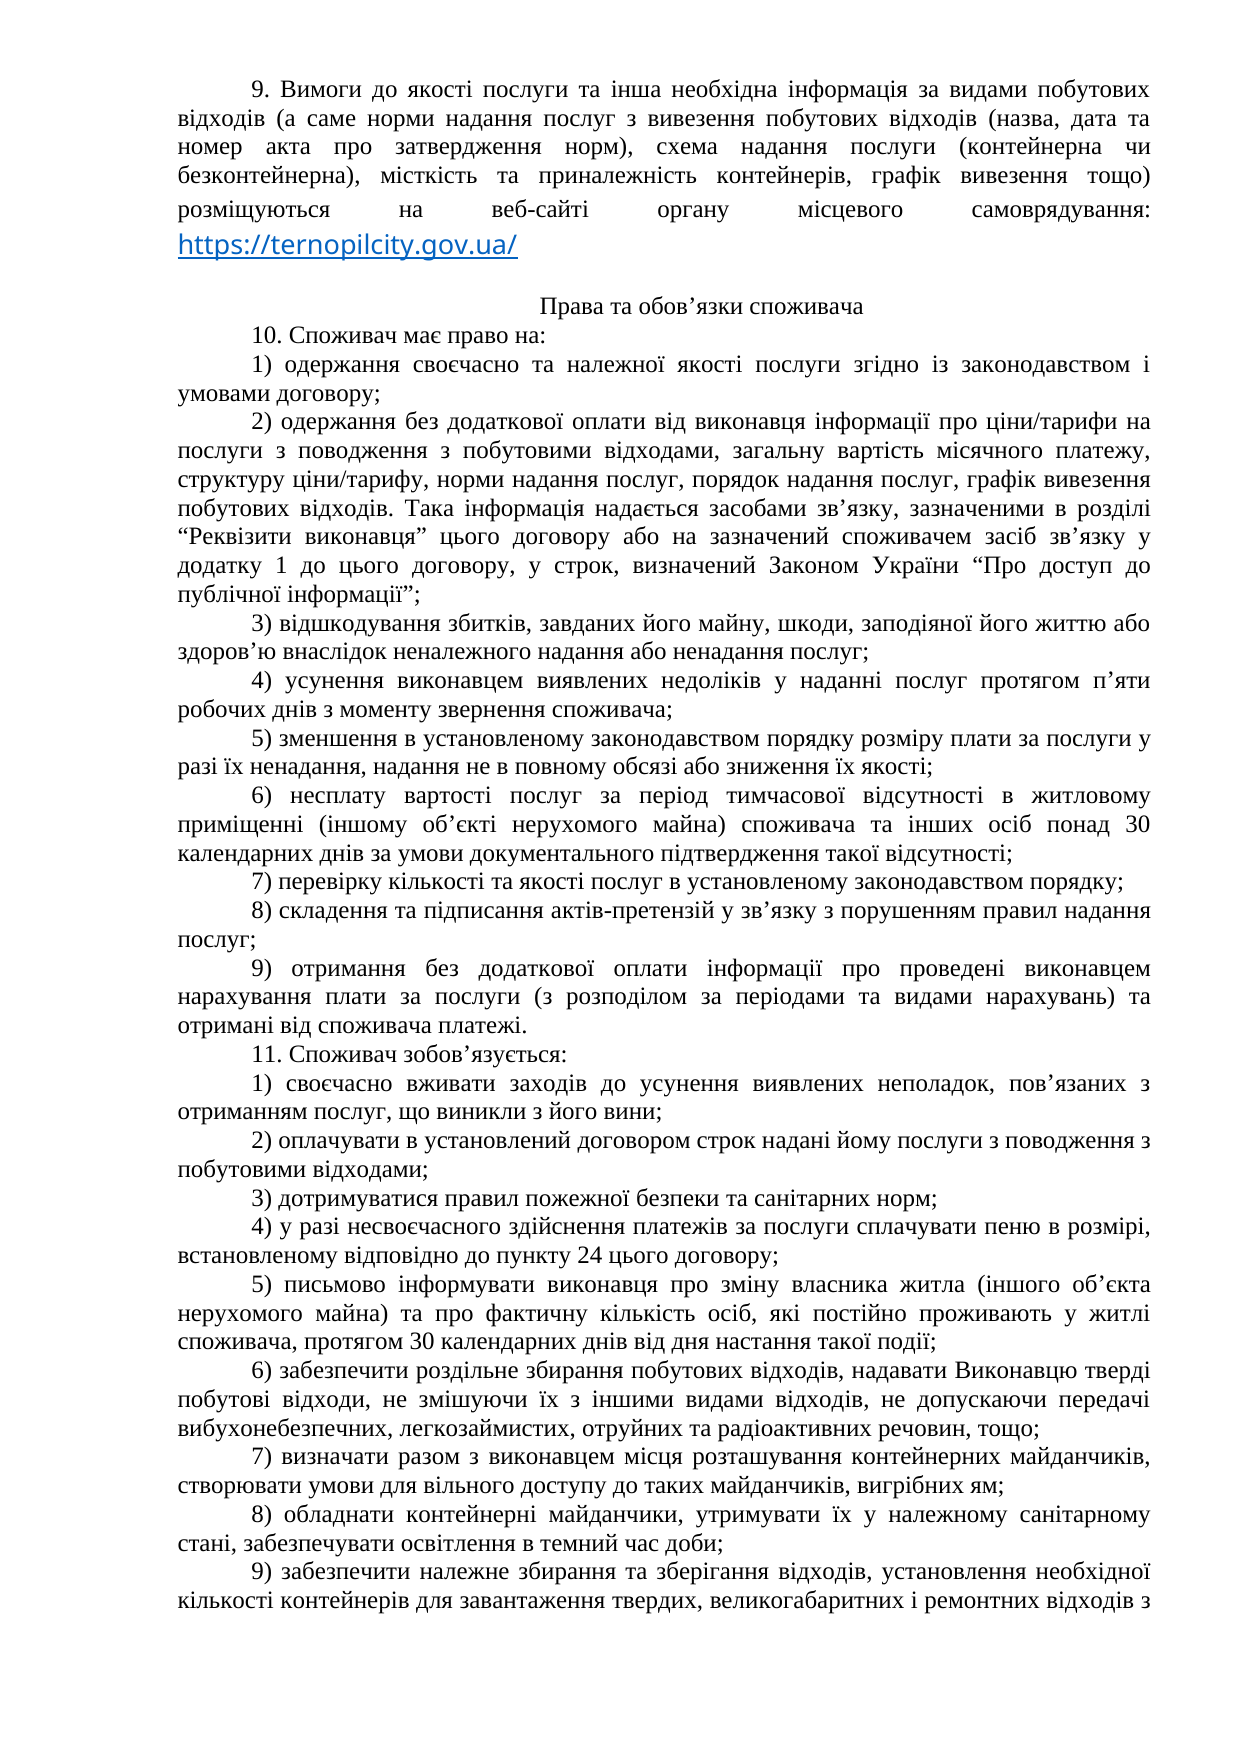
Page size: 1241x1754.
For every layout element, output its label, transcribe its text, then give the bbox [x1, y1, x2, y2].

text 2) оплачувати в установлений договором строк надані йому послуги з поводження з побутовими відходами; [177, 1125, 1152, 1183]
text 5) зменшення в установленому законодавством порядку розміру плати за послуги у разі їх ненадання, надання не в повному обсязі або зниження їх якості; [177, 723, 1152, 780]
text 4) усунення виконавцем виявлених недоліків у наданні послуг протягом п’яти робочих днів з моменту звернення споживача; [177, 665, 1152, 723]
text 3) дотримуватися правил пожежної безпеки та санітарних норм; [177, 1183, 1152, 1211]
text 5) письмово інформувати виконавця про зміну власника житла (іншого об’єкта нерухомого майна) та про фактичну кількість осіб, які постійно проживають у житлі споживача, протягом 30 календарних днів від дня настання такої події; [177, 1269, 1152, 1355]
text 7) перевірку кількості та якості послуг в установленому законодавством порядку; [177, 866, 1152, 895]
text 1) своєчасно вживати заходів до усунення виявлених неполадок, пов’язаних з отриманням послуг, що виникли з його вини; [177, 1068, 1152, 1125]
text 3) відшкодування збитків, завданих його майну, шкоди, заподіяної його життю або здоров’ю внаслідок неналежного надання або ненадання послуг; [177, 608, 1152, 665]
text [177, 1556, 1152, 1614]
text 6) несплату вартості послуг за період тимчасової відсутності в житловому приміщенні (іншому об’єкті нерухомого майна) споживача та інших осіб понад 30 календарних днів за умови документального підтвердження такої відсутності; [177, 780, 1152, 866]
text 11. Споживач зобов’язується: [177, 1039, 1152, 1068]
text 4) у разі несвоєчасного здійснення платежів за послуги сплачувати пеню в розмірі, встановленому відповідно до пункту 24 цього договору; [177, 1211, 1152, 1269]
text 1) одержання своєчасно та належної якості послуги згідно із законодавством і умовами договору; [177, 349, 1152, 406]
text 2) одержання без додаткової оплати від виконавця інформації про ціни/тарифи на послуги з поводження з побутовими відходами, загальну вартість місячного платежу, структуру ціни/тарифу, норми надання послуг, порядок надання послуг, графік вивезення побутових відходів. Така інформація надається засобами зв’язку, зазначеними в розділі “Реквізити виконавця” цього договору або на зазначений споживачем засіб зв’язку у додатку 1 до цього договору, у строк, визначений Законом України “Про доступ до публічної інформації”; [177, 406, 1152, 608]
text Права та обов’язки споживача [177, 291, 1152, 320]
text 9. Вимоги до якості послуги та інша необхідна інформація за видами побутових відходів (а саме норми надання послуг з вивезення побутових відходів (назва, дата та номер акта про затвердження норм), схема надання послуги (контейнерна чи безконтейнерна), місткість та приналежність контейнерів, графік вивезення тощо) розміщуються на веб-сайті органу місцевого самоврядування: https://ternopilcity.gov.ua/ [177, 74, 1152, 263]
text 8) складення та підписання актів-претензій у зв’язку з порушенням правил надання послуг; [177, 895, 1152, 953]
text 6) забезпечити роздільне збирання побутових відходів, надавати Виконавцю тверді побутові відходи, не змішуючи їх з іншими видами відходів, не допускаючи передачі вибухонебезпечних, легкозаймистих, отруйних та радіоактивних речовин, тощо; [177, 1355, 1152, 1441]
text 10. Споживач має право на: [177, 320, 1152, 349]
text 8) обладнати контейнерні майданчики, утримувати їх у належному санітарному стані, забезпечувати освітлення в темний час доби; [177, 1499, 1152, 1556]
text 9) отримання без додаткової оплати інформації про проведені виконавцем нарахування плати за послуги (з розподілом за періодами та видами нарахувань) та отримані від споживача платежі. [177, 953, 1152, 1039]
text 7) визначати разом з виконавцем місця розташування контейнерних майданчиків, створювати умови для вільного доступу до таких майданчиків, вигрібних ям; [177, 1441, 1152, 1499]
